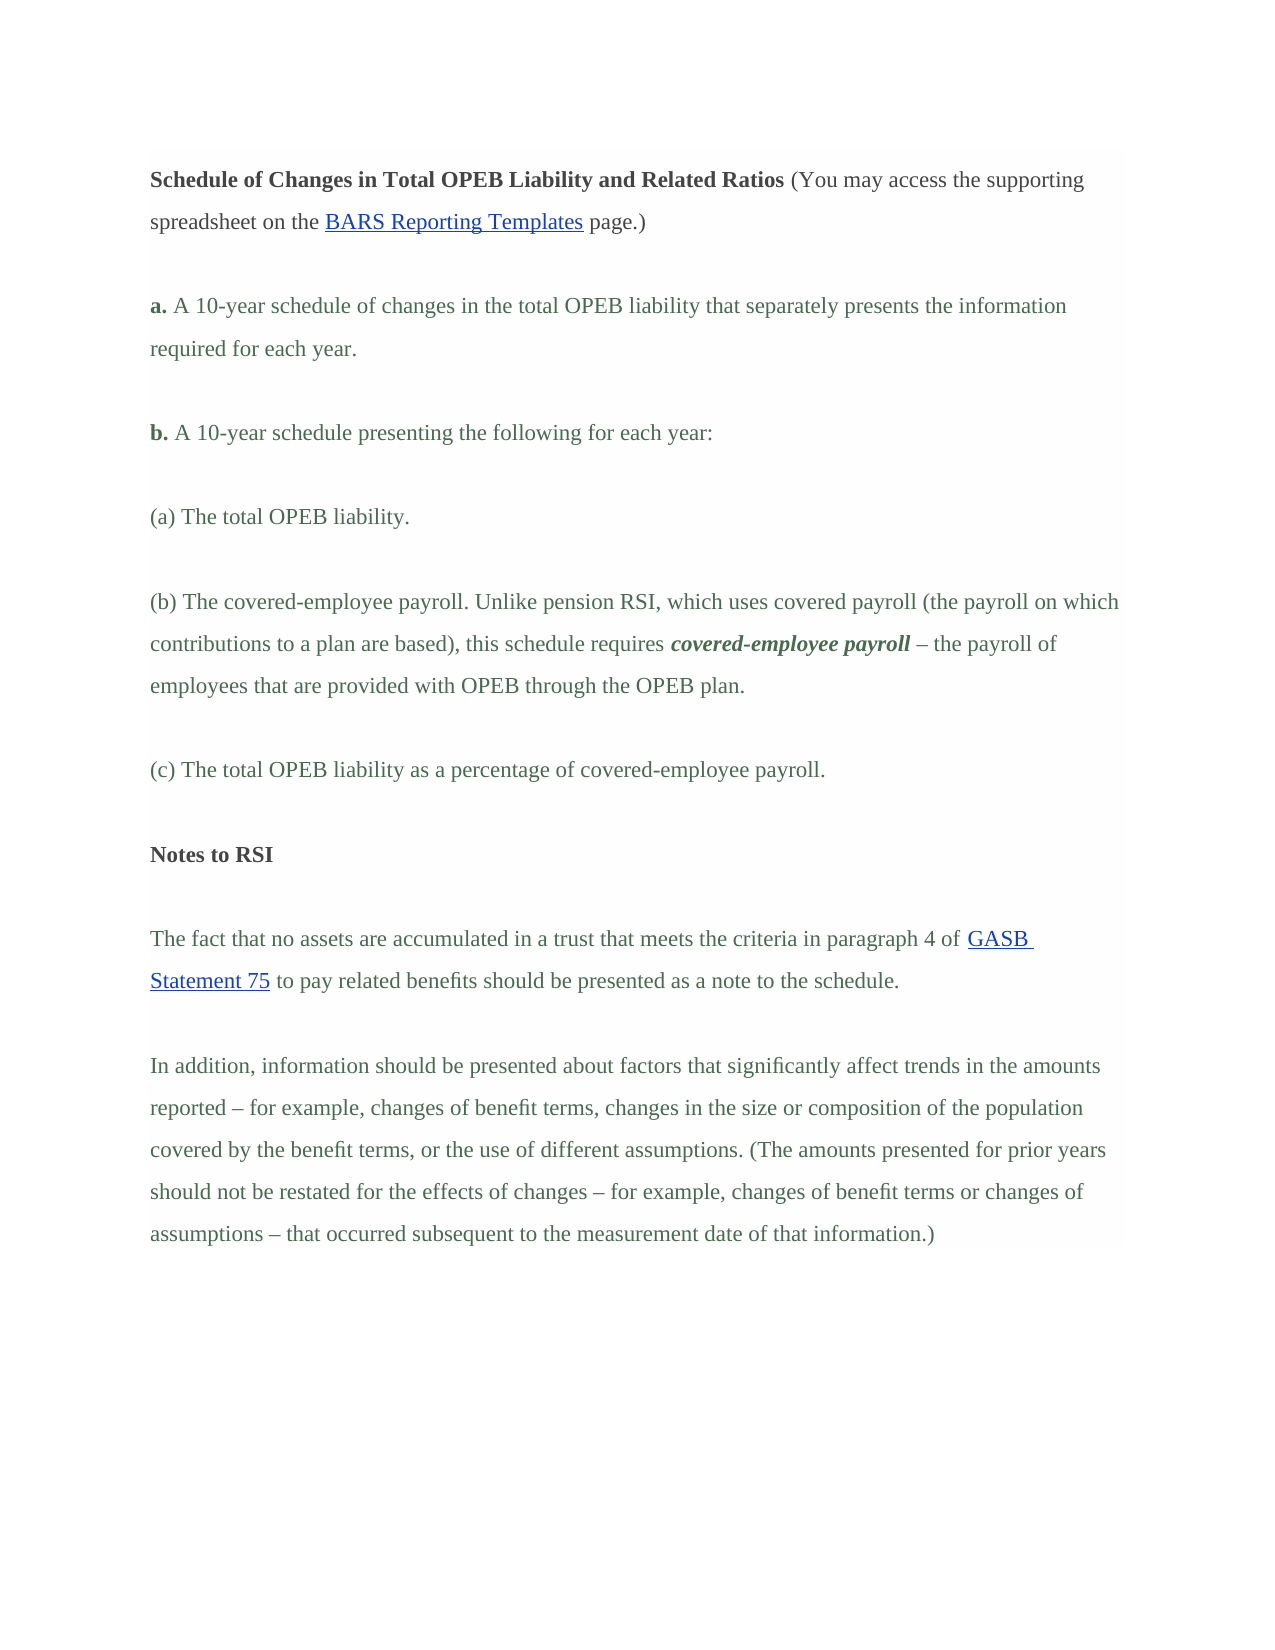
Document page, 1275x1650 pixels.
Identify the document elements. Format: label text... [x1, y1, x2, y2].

text (c) The total OPEB liability as a percentage of covered-employee payroll. [150, 741, 1125, 783]
text Schedule of Changes in Total OPEB Liability and Related Ratios (You may access the supporting spreadsheet on the BARS Reporting Templates page.) [150, 150, 1125, 234]
text In addition, information should be presented about factors that signiﬁcantly affect trends in the amounts reported – for example, changes of beneﬁt terms, changes in the size or composition of the population covered by the beneﬁt terms, or the use of different assumptions. (The amounts presented for prior years should not be restated for the effects of changes – for example, changes of beneﬁt terms or changes of assumptions – that occurred subsequent to the measurement date of that information.) [150, 1036, 1125, 1247]
text Notes to RSI [150, 825, 1125, 867]
text a. A 10-year schedule of changes in the total OPEB liability that separately presents the information required for each year. [150, 277, 1125, 361]
text The fact that no assets are accumulated in a trust that meets the criteria in paragraph 4 of GASB Statement 75 to pay related beneﬁts should be presented as a note to the schedule. [150, 909, 1125, 994]
text (b) The covered-employee payroll. Unlike pension RSI, which uses covered payroll (the payroll on which contributions to a plan are based), this schedule requires covered-employee payroll – the payroll of employees that are provided with OPEB through the OPEB plan. [150, 572, 1125, 698]
text (a) The total OPEB liability. [150, 487, 1125, 530]
text b. A 10-year schedule presenting the following for each year: [150, 403, 1125, 445]
